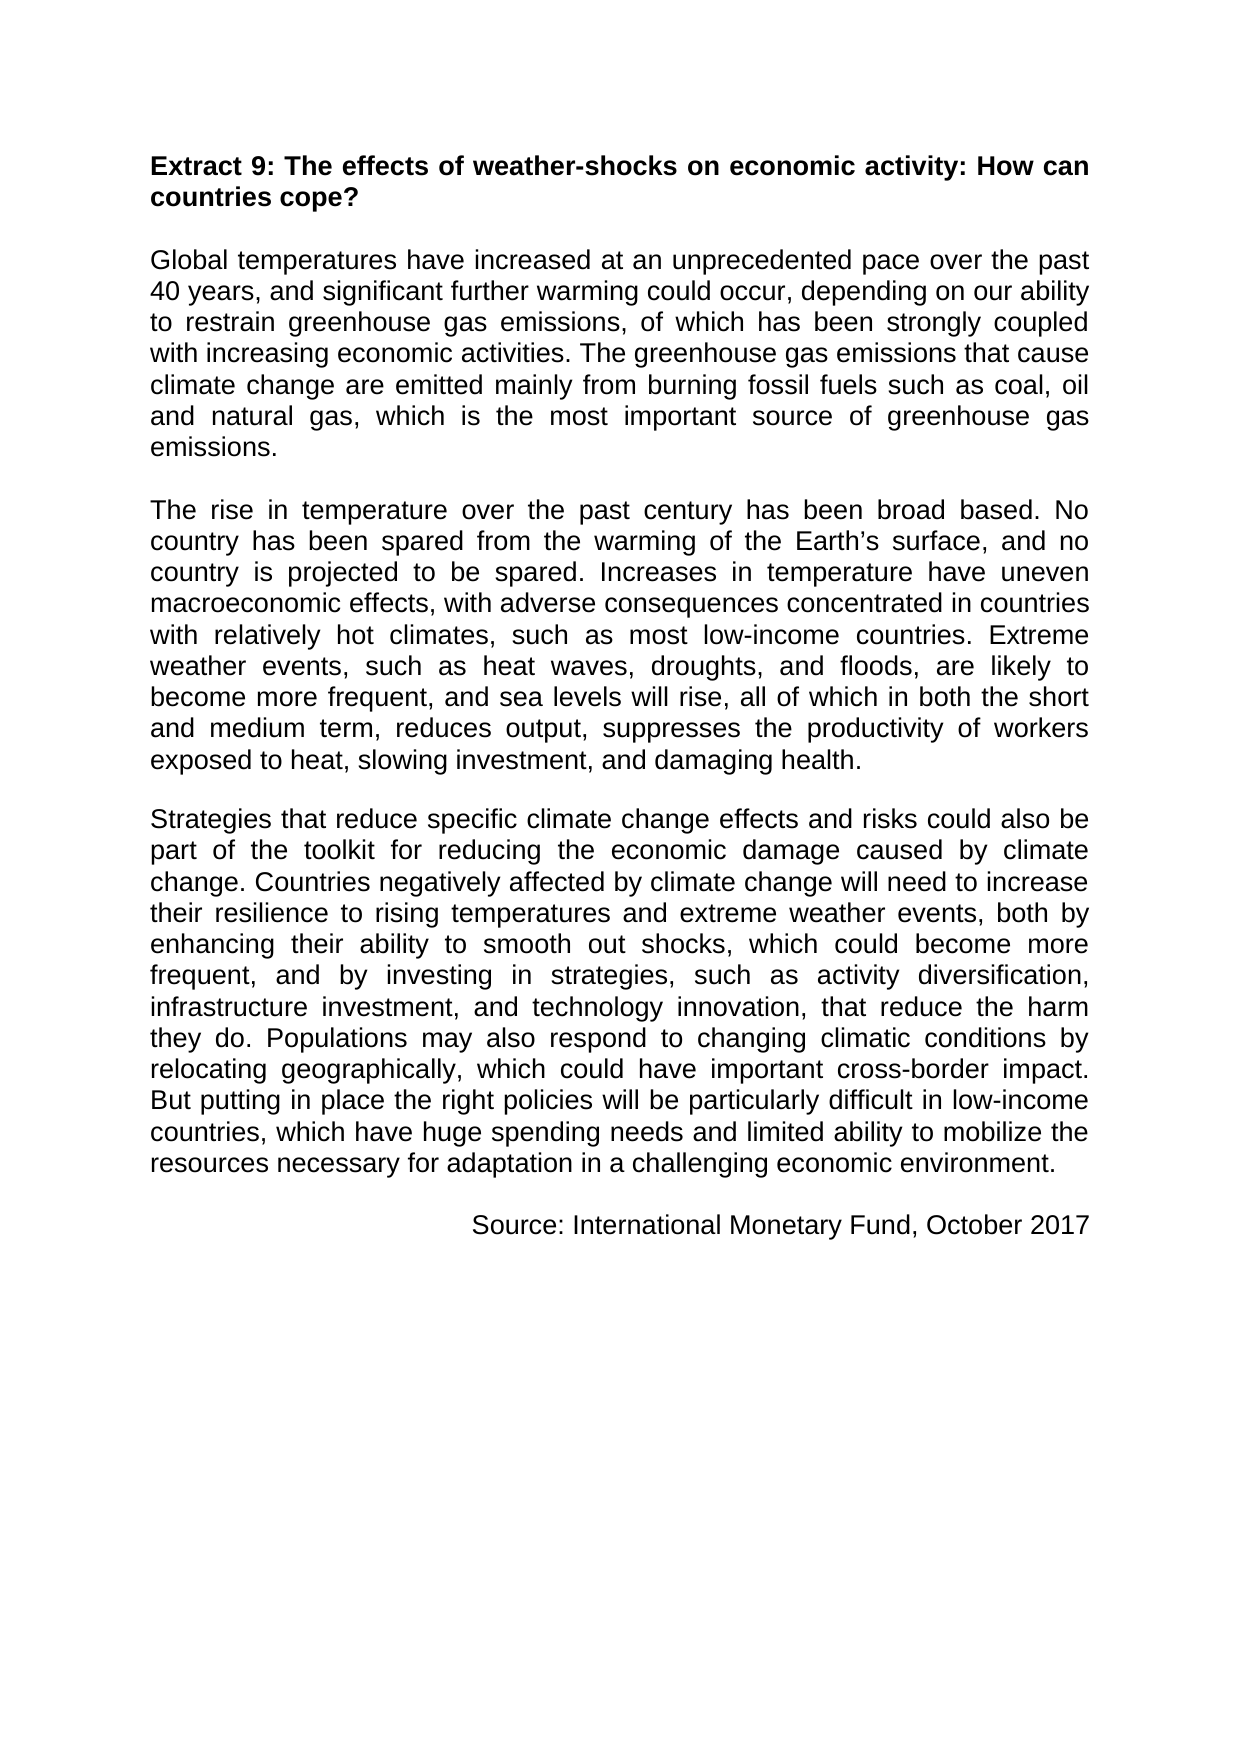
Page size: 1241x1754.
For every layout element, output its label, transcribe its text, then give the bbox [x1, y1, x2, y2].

text Extract 9: The effects of weather-shocks on economic activity: How can countries cope? [150, 150, 1090, 212]
text Global temperatures have increased at an unprecedented pace over the past 40 years, and significant further warming could occur, depending on our ability to restrain greenhouse gas emissions, of which has been strongly coupled with increasing economic activities. The greenhouse gas emissions that cause climate change are emitted mainly from burning fossil fuels such as coal, oil and natural gas, which is the most important source of greenhouse gas emissions. [150, 244, 1090, 462]
text Strategies that reduce specific climate change effects and risks could also be part of the toolkit for reducing the economic damage caused by climate change. Countries negatively affected by climate change will need to increase their resilience to rising temperatures and extreme weather events, both by enhancing their ability to smooth out shocks, which could become more frequent, and by investing in strategies, such as activity diversification, infrastructure investment, and technology innovation, that reduce the harm they do. Populations may also respond to changing climatic conditions by relocating geographically, which could have important cross-border impact. But putting in place the right policies will be particularly difficult in low-income countries, which have huge spending needs and limited ability to mobilize the resources necessary for adaptation in a challenging economic environment. [150, 803, 1090, 1178]
text The rise in temperature over the past century has been broad based. No country has been spared from the warming of the Earth’s surface, and no country is projected to be spared. Increases in temperature have uneven macroeconomic effects, with adverse consequences concentrated in countries with relatively hot climates, such as most low-income countries. Extreme weather events, such as heat waves, droughts, and floods, are likely to become more frequent, and sea levels will rise, all of which in both the short and medium term, reduces output, suppresses the productivity of workers exposed to heat, slowing investment, and damaging health. [150, 494, 1090, 775]
text Source: International Monetary Fund, October 2017 [150, 1209, 1090, 1241]
